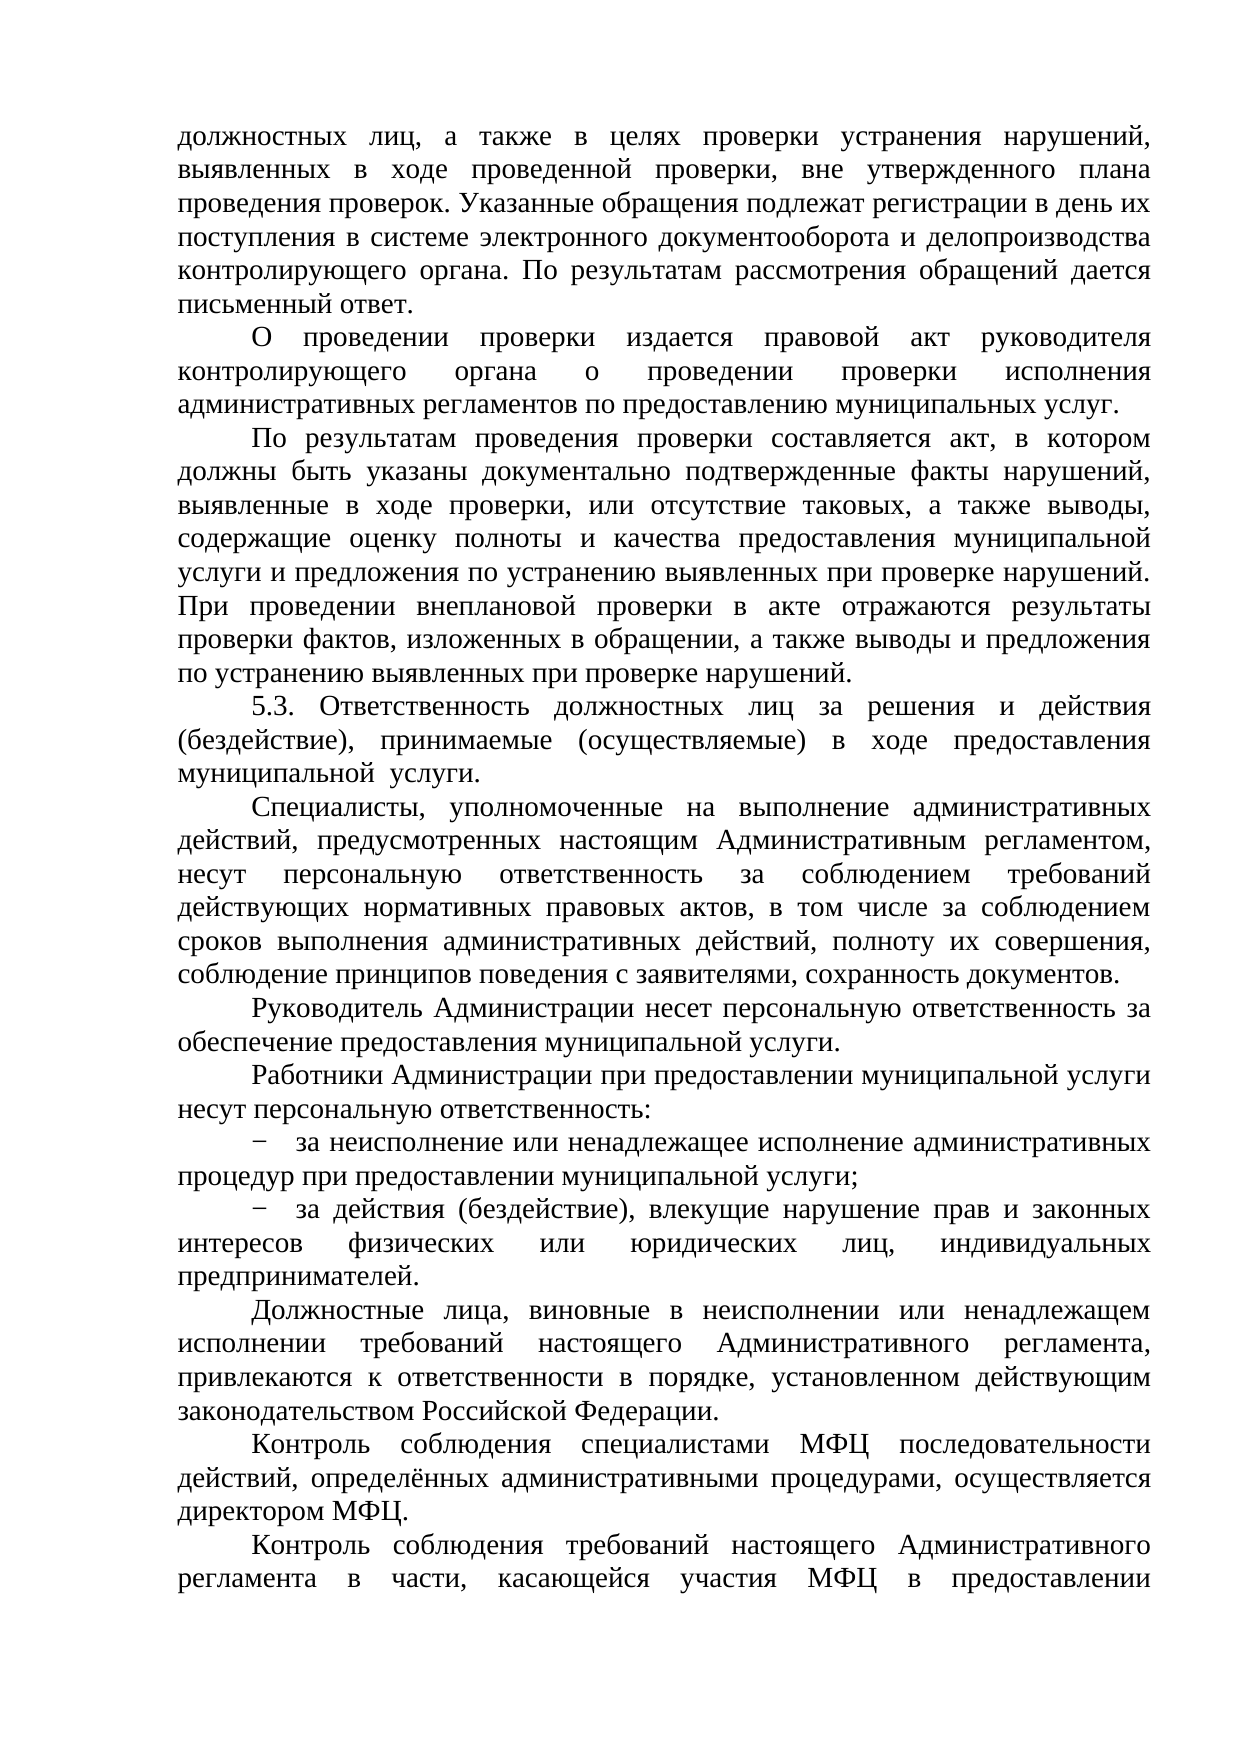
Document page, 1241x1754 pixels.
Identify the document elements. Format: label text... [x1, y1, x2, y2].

text О проведении проверки издается правовой акт руководителя контролирующего органа о проведении проверки исполнения административных регламентов по предоставлению муниципальных услуг. [177, 319, 1152, 420]
text Работники Администрации при предоставлении муниципальной услуги несут персональную ответственность: [177, 1057, 1152, 1124]
text Руководитель Администрации несет персональную ответственность за обеспечение предоставления муниципальной услуги. [177, 990, 1152, 1057]
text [177, 118, 1152, 319]
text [177, 1527, 1152, 1594]
text 5.3. Ответственность должностных лиц за решения и действия (бездействие), принимаемые (осуществляемые) в ходе предоставления муниципальной услуги. [177, 688, 1152, 789]
list за действия (бездействие), влекущие нарушение прав и законных интересов физических или юридических лиц, индивидуальных предпринимателей. [177, 1191, 1152, 1292]
text Контроль соблюдения специалистами МФЦ последовательности действий, определённых административными процедурами, осуществляется директором МФЦ. [177, 1426, 1152, 1527]
text По результатам проведения проверки составляется акт, в котором должны быть указаны документально подтвержденные факты нарушений, выявленные в ходе проверки, или отсутствие таковых, а также выводы, содержащие оценку полноты и качества предоставления муниципальной услуги и предложения по устранению выявленных при проверке нарушений. При проведении внеплановой проверки в акте отражаются результаты проверки фактов, изложенных в обращении, а также выводы и предложения по устранению выявленных при проверке нарушений. [177, 420, 1152, 688]
text Специалисты, уполномоченные на выполнение административных действий, предусмотренных настоящим Административным регламентом, несут персональную ответственность за соблюдением требований действующих нормативных правовых актов, в том числе за соблюдением сроков выполнения административных действий, полноту их совершения, соблюдение принципов поведения с заявителями, сохранность документов. [177, 789, 1152, 990]
list за неисполнение или ненадлежащее исполнение административных процедур при предоставлении муниципальной услуги; [177, 1124, 1152, 1191]
text Должностные лица, виновные в неисполнении или ненадлежащем исполнении требований настоящего Административного регламента, привлекаются к ответственности в порядке, установленном действующим законодательством Российской Федерации. [177, 1292, 1152, 1426]
